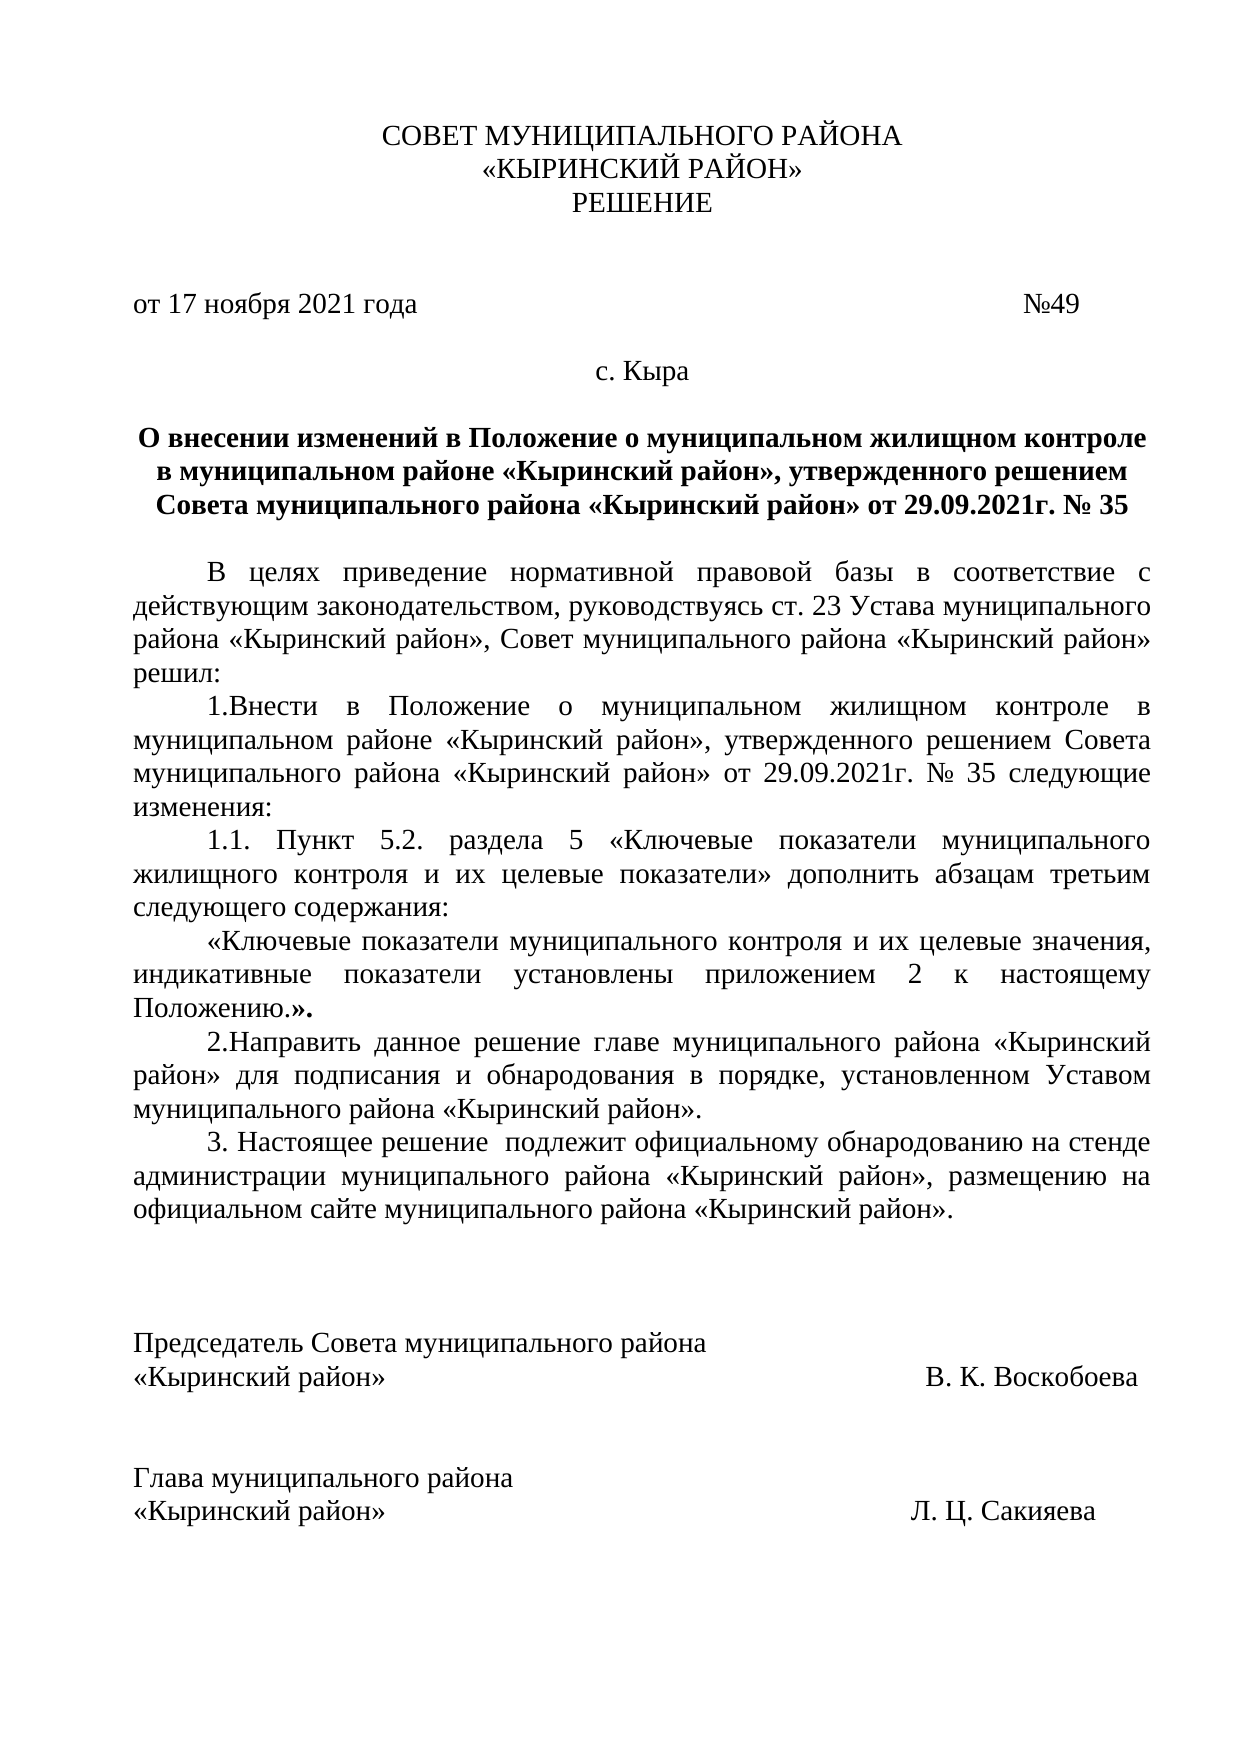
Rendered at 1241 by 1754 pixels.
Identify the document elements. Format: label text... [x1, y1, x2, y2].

text «КЫРИНСКИЙ РАЙОН» [133, 152, 1152, 185]
text 1.Внести в Положение о муниципальном жилищном контроле в муниципальном районе «Кыринский район», утвержденного решением Совета муниципального района «Кыринский район» от 29.09.2021г. № 35 следующие изменения: [133, 688, 1152, 822]
text СОВЕТ МУНИЦИПАЛЬНОГО РАЙОНА [133, 118, 1152, 152]
text «Кыринский район» В. К. Воскобоева [133, 1359, 1152, 1393]
text «Кыринский район» Л. Ц. Сакияева [133, 1493, 1152, 1527]
text 1.1. Пункт 5.2. раздела 5 «Ключевые показатели муниципального жилищного контроля и их целевые показатели» дополнить абзацам третьим следующего содержания: [133, 822, 1152, 923]
text О внесении изменений в Положение о муниципальном жилищном контроле в муниципальном районе «Кыринский район», утвержденного решением Совета муниципального района «Кыринский район» от 29.09.2021г. № 35 [133, 420, 1152, 521]
text 3. Настоящее решение подлежит официальному обнародованию на стенде администрации муниципального района «Кыринский район», размещению на официальном сайте муниципального района «Кыринский район». [133, 1124, 1152, 1225]
text с. Кыра [133, 353, 1152, 386]
text Глава муниципального района [133, 1460, 1152, 1493]
text Председатель Совета муниципального района [133, 1326, 1152, 1359]
text В целях приведение нормативной правовой базы в соответствие с действующим законодательством, руководствуясь ст. 23 Устава муниципального района «Кыринский район», Совет муниципального района «Кыринский район» решил: [133, 554, 1152, 688]
text от 17 ноября 2021 года №49 [133, 286, 1152, 319]
text РЕШЕНИЕ [133, 185, 1152, 219]
text «Ключевые показатели муниципального контроля и их целевые значения, индикативные показатели установлены приложением 2 к настоящему Положению.». [133, 923, 1152, 1024]
text 2.Направить данное решение главе муниципального района «Кыринский район» для подписания и обнародования в порядке, установленном Уставом муниципального района «Кыринский район». [133, 1024, 1152, 1124]
